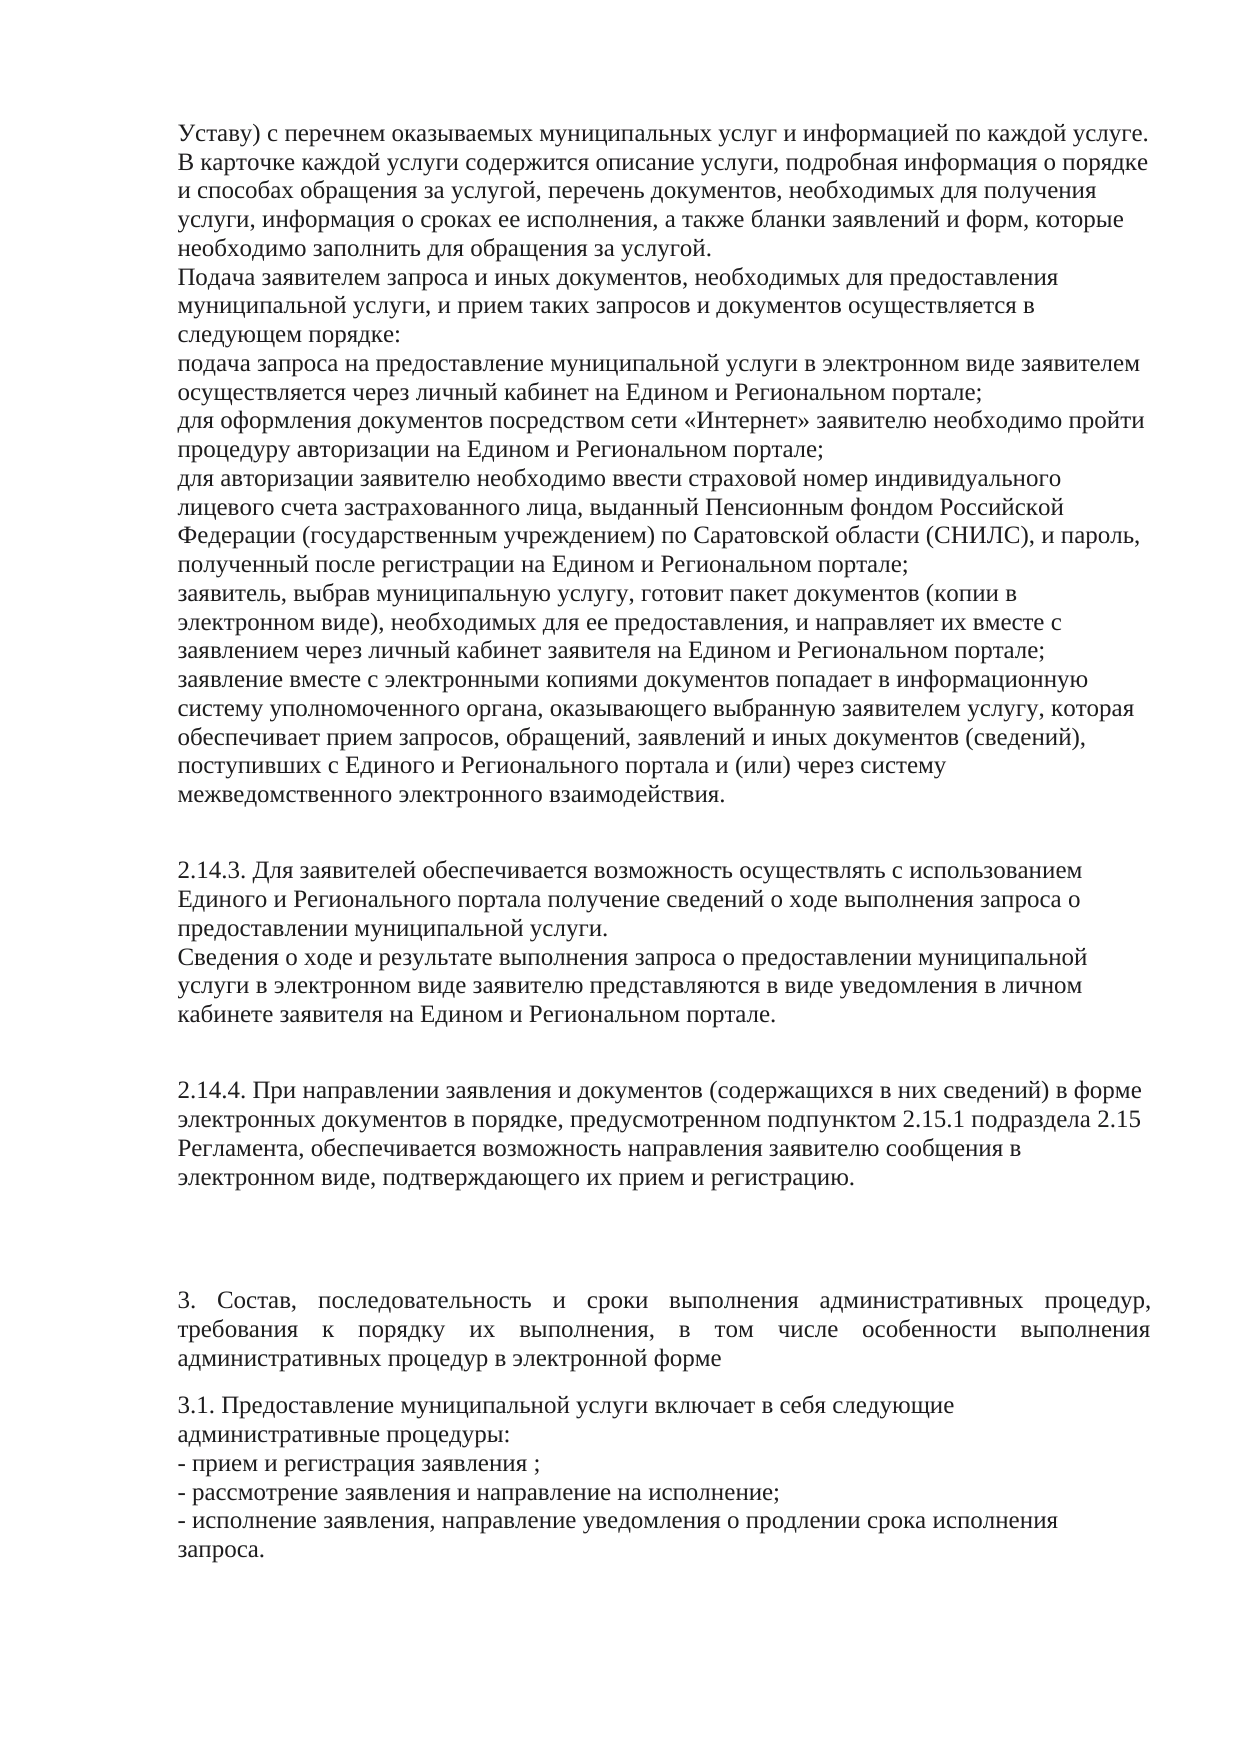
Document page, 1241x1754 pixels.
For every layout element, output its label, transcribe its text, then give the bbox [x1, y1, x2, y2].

text 2.14.4. При направлении заявления и документов (содержащихся в них сведений) в форме электронных документов в порядке, предусмотренном подпунктом 2.15.1 подраздела 2.15 Регламента, обеспечивается возможность направления заявителю сообщения в электронном виде, подтверждающего их прием и регистрацию. [177, 1047, 1152, 1219]
text 2.14.3. Для заявителей обеспечивается возможность осуществлять с использованием Единого и Регионального портала получение сведений о ходе выполнения запроса о предоставлении муниципальной услуги. Сведения о ходе и результате выполнения запроса о предоставлении муниципальной услуги в электронном виде заявителю представляются в виде уведомления в личном кабинете заявителя на Едином и Региональном портале. [177, 827, 1152, 1028]
text 3.1. Предоставление муниципальной услуги включает в себя следующие административные процедуры: - прием и регистрация заявления ; - рассмотрение заявления и направление на исполнение; - исполнение заявления, направление уведомления о продлении срока исполнения запроса. [177, 1391, 1152, 1563]
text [177, 118, 1152, 808]
text 3. Состав, последовательность и сроки выполнения административных процедур, требования к порядку их выполнения, в том числе особенности выполнения административных процедур в электронной форме [177, 1286, 1152, 1372]
